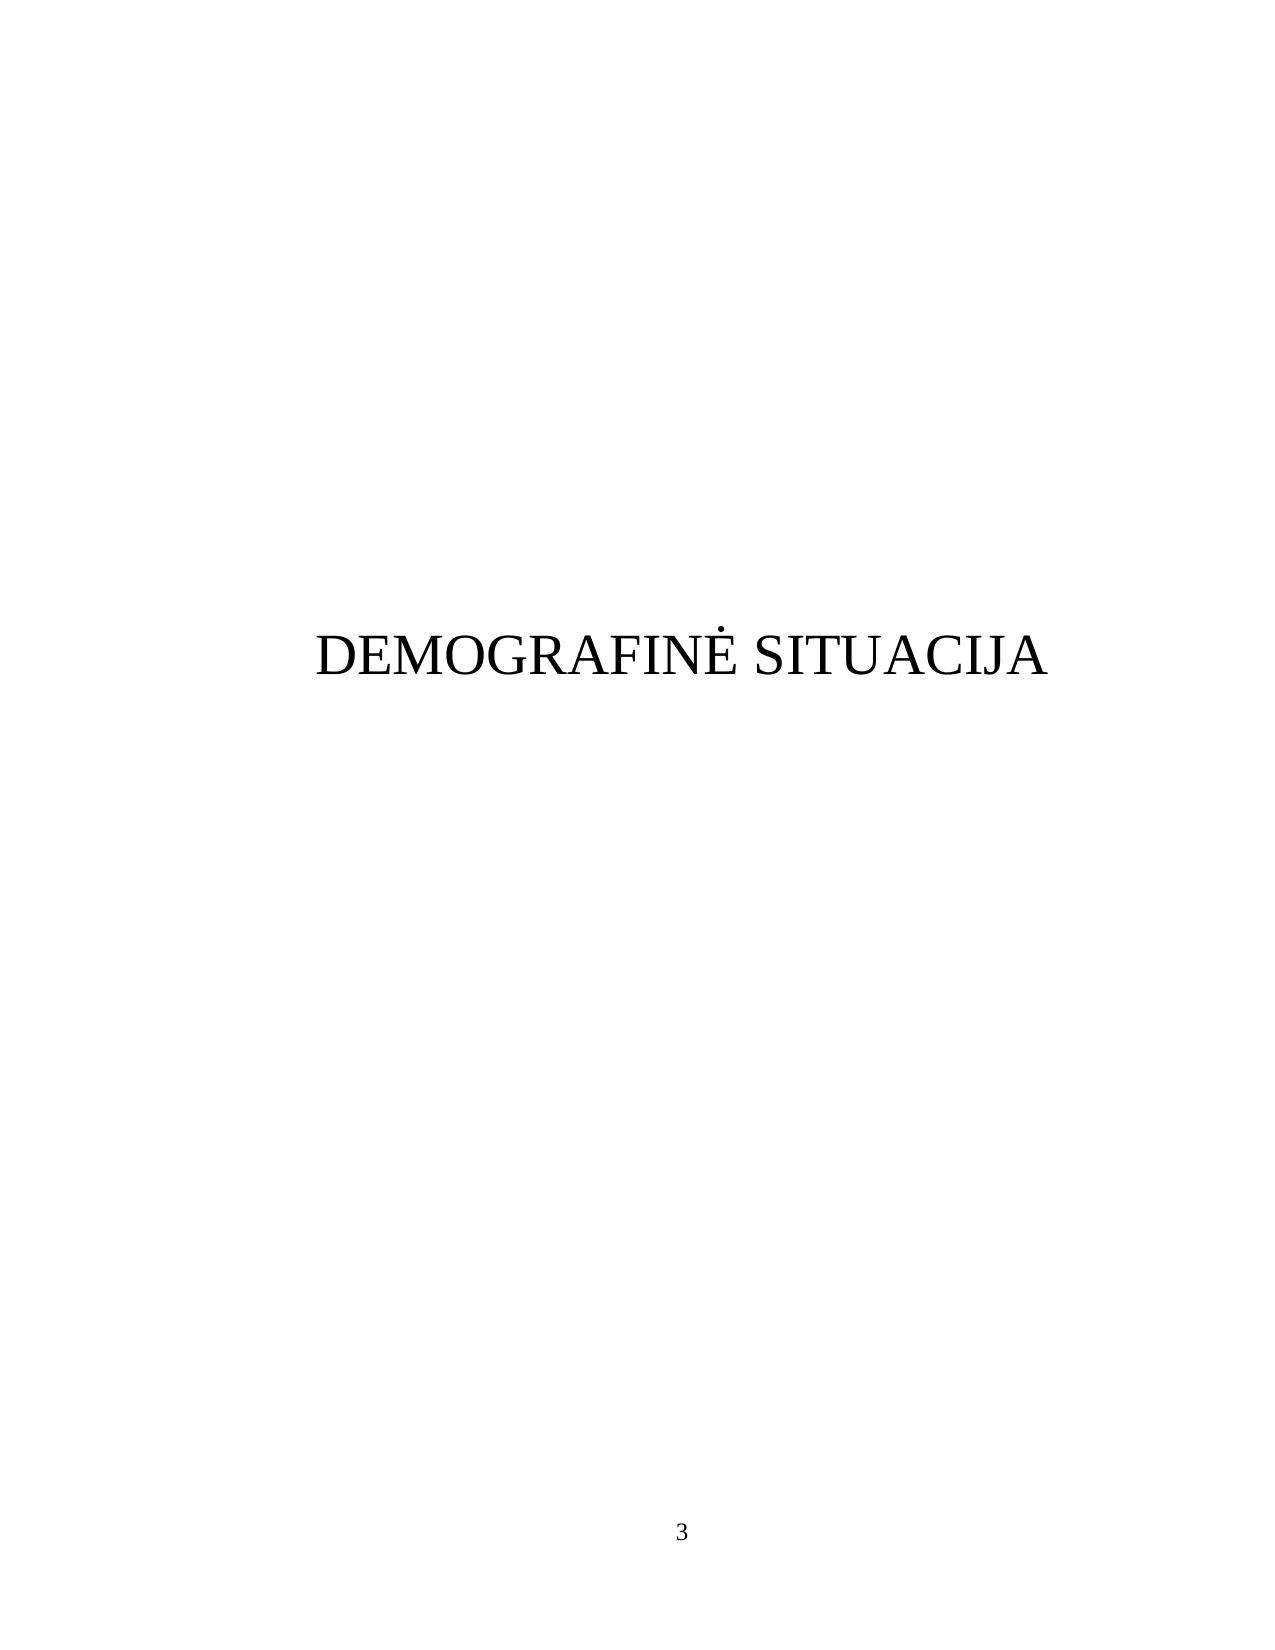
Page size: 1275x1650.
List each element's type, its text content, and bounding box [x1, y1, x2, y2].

text DEMOGRAFINĖ SITUACIJA [177, 620, 1186, 687]
